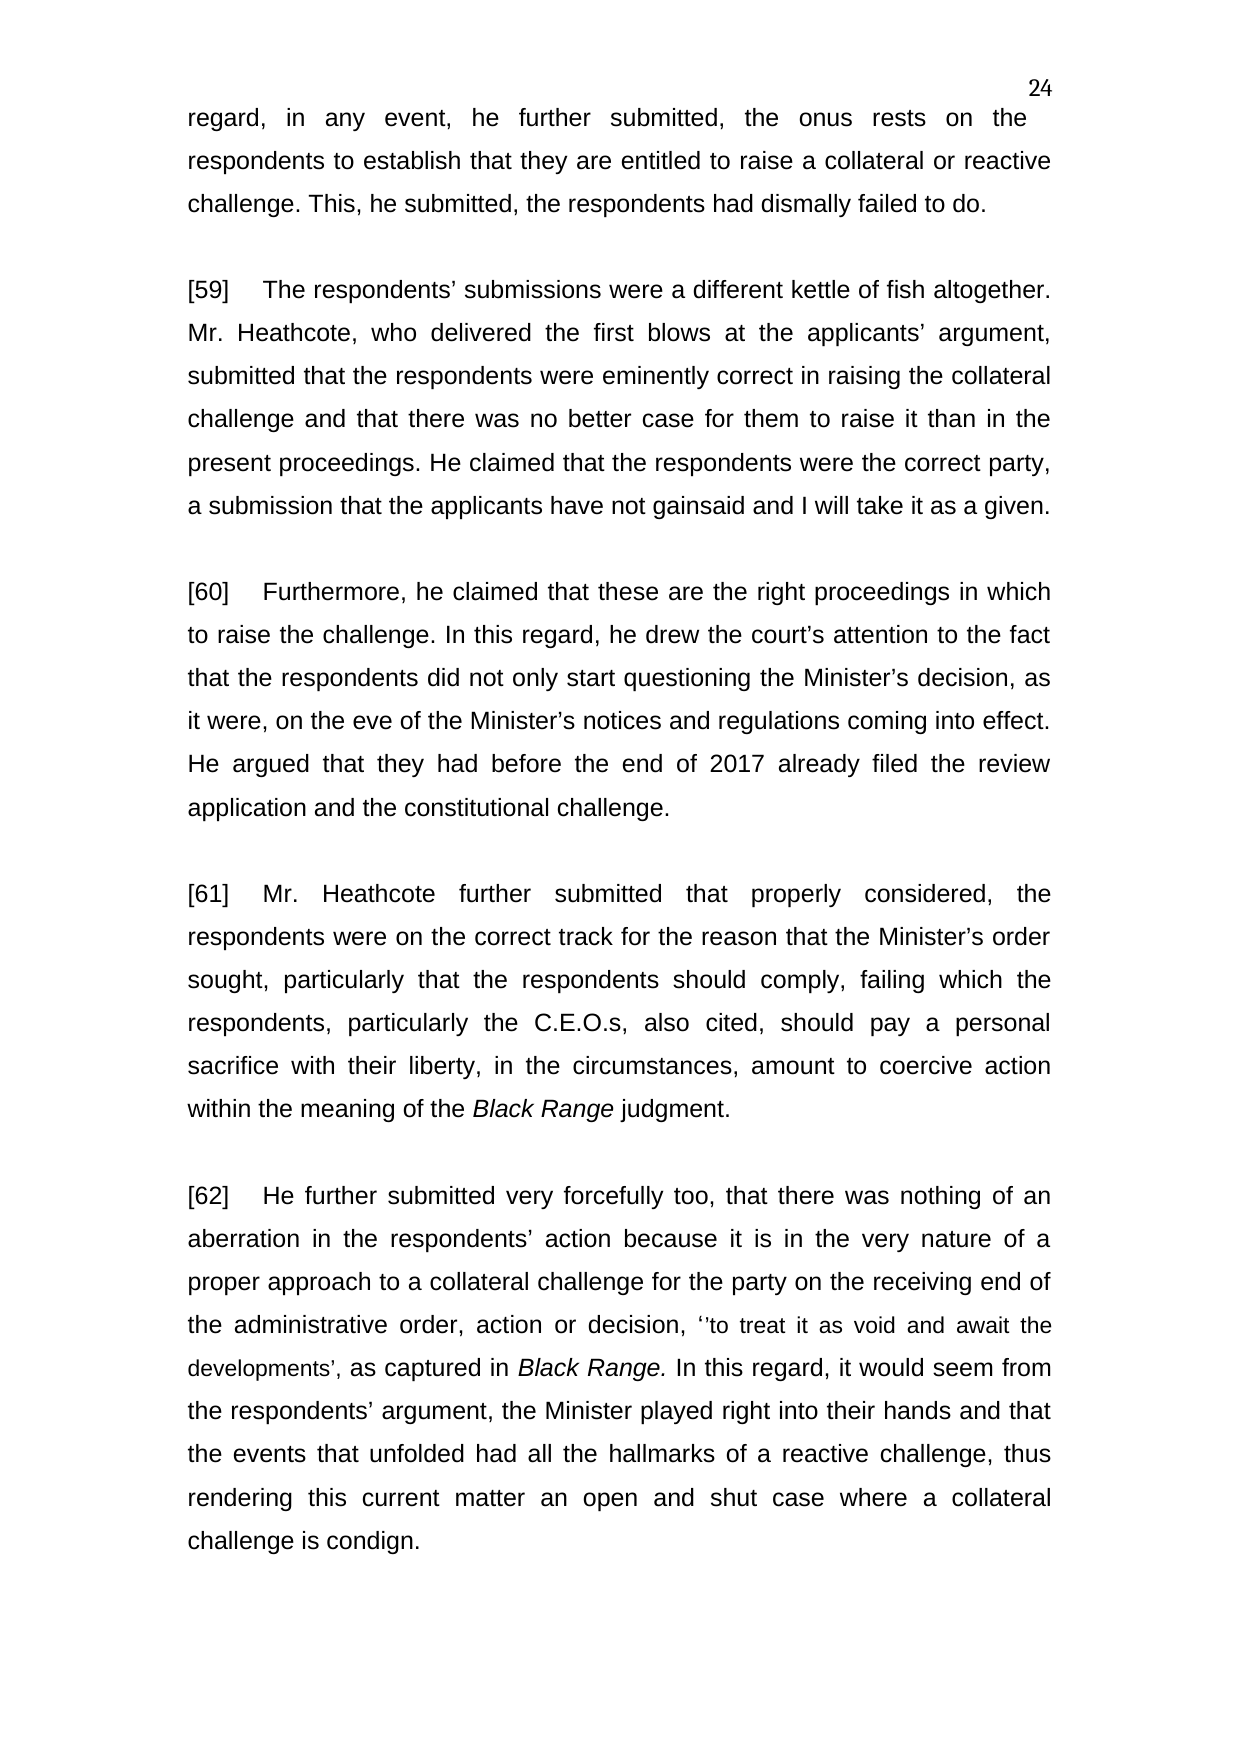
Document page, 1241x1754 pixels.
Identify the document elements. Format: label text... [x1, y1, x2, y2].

text [61] Mr. Heathcote further submitted that properly considered, the respondents were on the correct track for the reason that the Minister’s order sought, particularly that the respondents should comply, failing which the respondents, particularly the C.E.O.s, also cited, should pay a personal sacrifice with their liberty, in the circumstances, amount to coercive action within the meaning of the Black Range judgment. [187, 879, 1053, 1123]
text [60] Furthermore, he claimed that these are the right proceedings in which to raise the challenge. In this regard, he drew the court’s attention to the fact that the respondents did not only start questioning the Minister’s decision, as it were, on the eve of the Minister’s notices and regulations coming into effect. He argued that they had before the end of 2017 already filed the review application and the constitutional challenge. [187, 577, 1053, 821]
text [187, 102, 1053, 217]
text [59] The respondents’ submissions were a different kettle of fish altogether. Mr. Heathcote, who delivered the first blows at the applicants’ argument, submitted that the respondents were eminently correct in raising the collateral challenge and that there was no better case for them to raise it than in the present proceedings. He claimed that the respondents were the correct party, a submission that the applicants have not gainsaid and I will take it as a given. [187, 275, 1053, 519]
text [62] He further submitted very forcefully too, that there was nothing of an aberration in the respondents’ action because it is in the very nature of a proper approach to a collateral challenge for the party on the receiving end of the administrative order, action or decision, ‘’to treat it as void and await the developments’, as captured in Black Range. In this regard, it would seem from the respondents’ argument, the Minister played right into their hands and that the events that unfolded had all the hallmarks of a reactive challenge, thus rendering this current matter an open and shut case where a collateral challenge is condign. [187, 1181, 1053, 1554]
